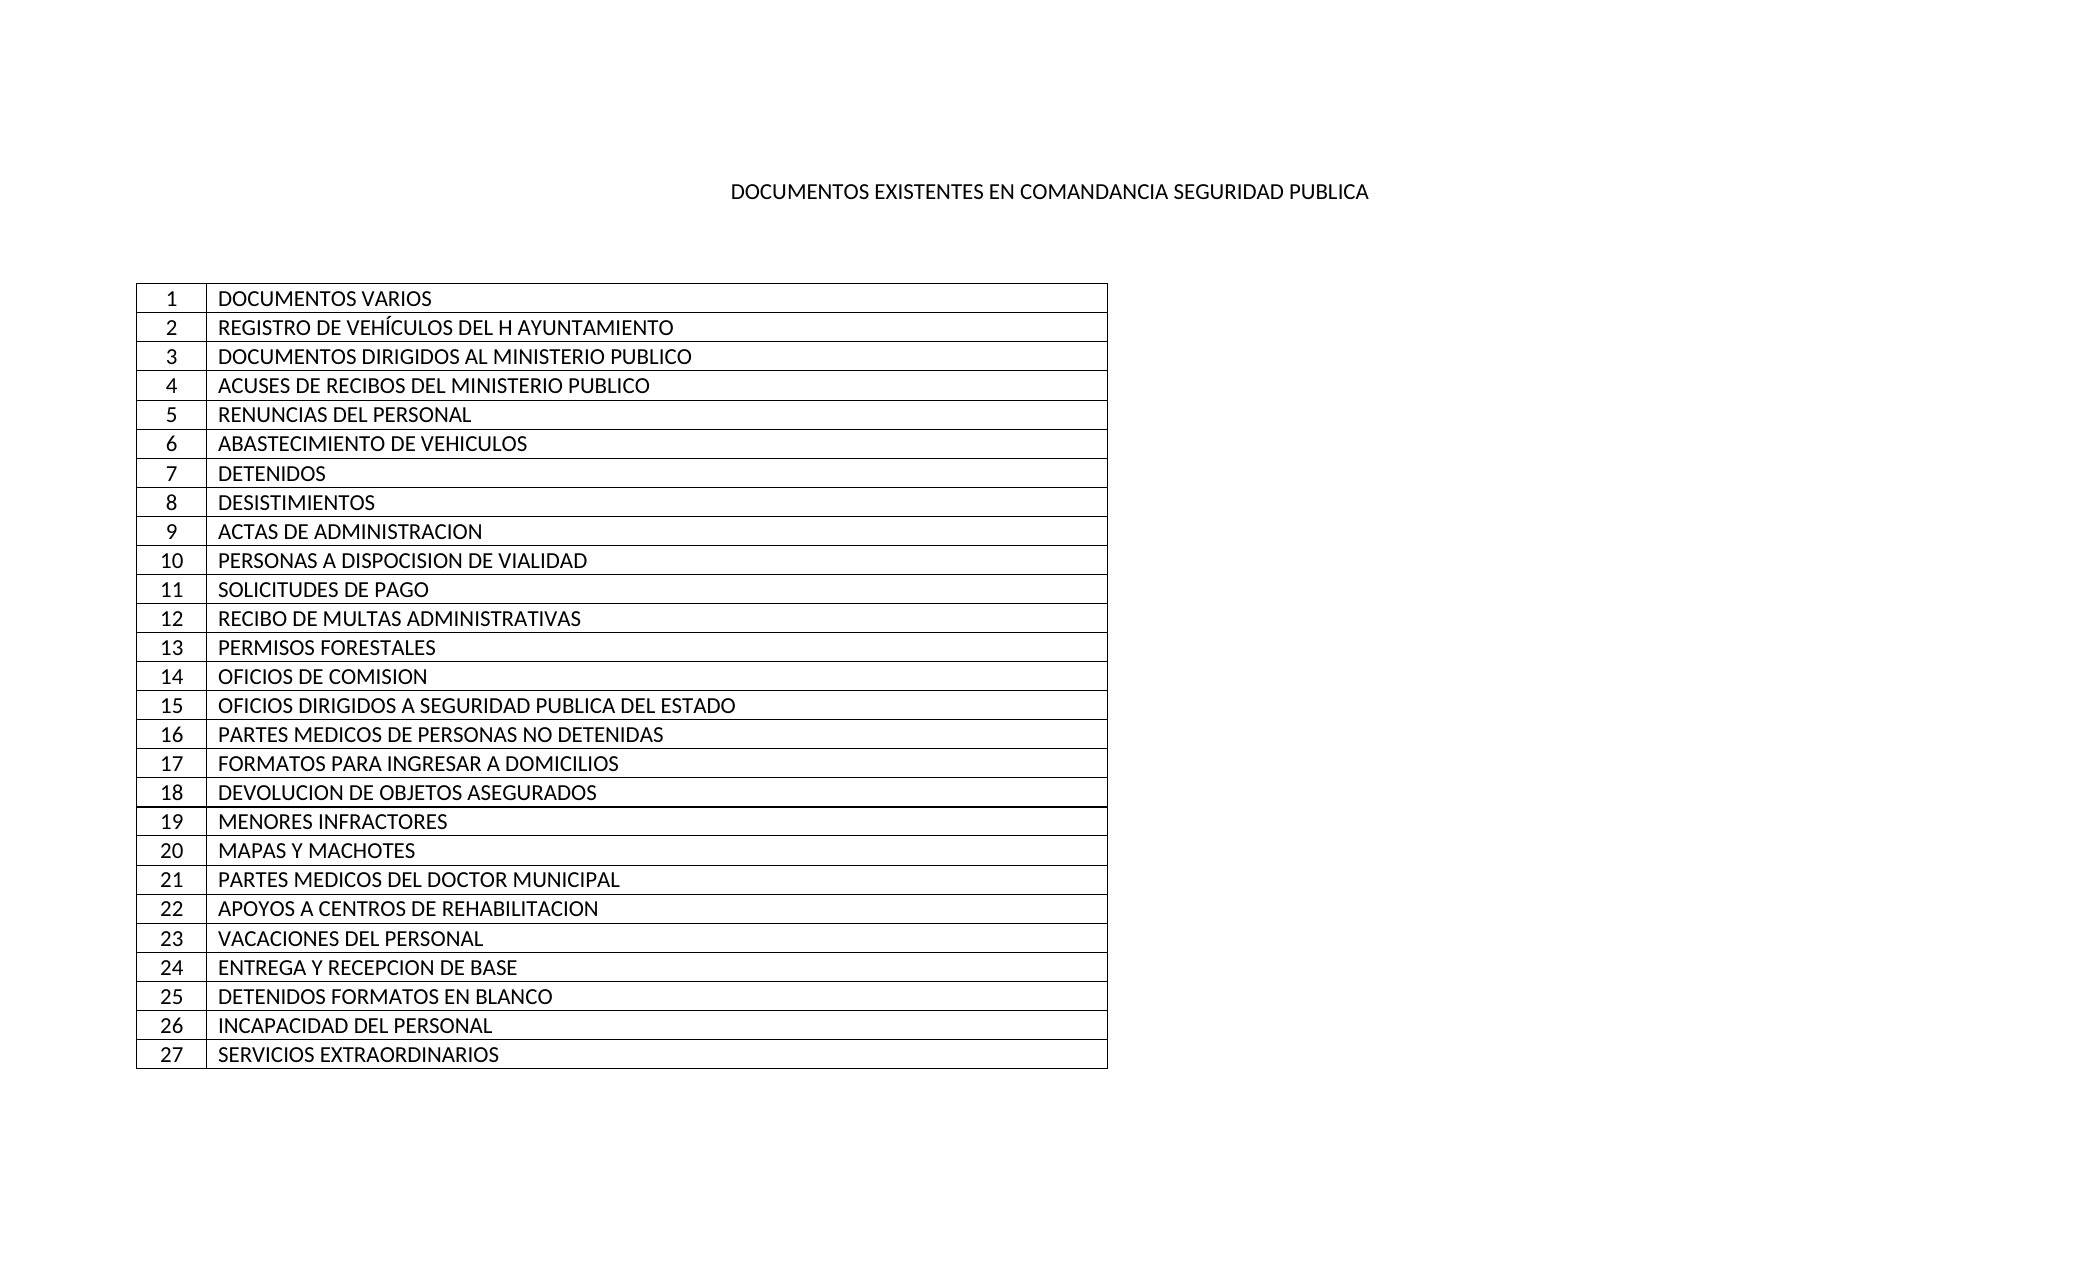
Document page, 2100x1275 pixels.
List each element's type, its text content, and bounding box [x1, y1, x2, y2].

table_cell 27 [137, 1040, 206, 1068]
table_cell 16 [137, 720, 206, 748]
table_cell 4 [137, 371, 206, 399]
table_cell 25 [137, 982, 206, 1010]
table_cell 8 [137, 488, 206, 516]
table_cell RENUNCIAS DEL PERSONAL [207, 401, 1107, 428]
table_cell 5 [137, 401, 206, 428]
table_cell 26 [137, 1011, 206, 1039]
table_cell APOYOS A CENTROS DE REHABILITACION [207, 895, 1107, 923]
table_cell MAPAS Y MACHOTES [207, 836, 1107, 864]
table_cell DETENIDOS [207, 459, 1107, 487]
table_cell FORMATOS PARA INGRESAR A DOMICILIOS [207, 749, 1107, 777]
table_cell 20 [137, 836, 206, 864]
table_cell PARTES MEDICOS DEL DOCTOR MUNICIPAL [207, 866, 1107, 893]
table_cell PARTES MEDICOS DE PERSONAS NO DETENIDAS [207, 720, 1107, 748]
table_cell 2 [137, 313, 206, 341]
table_cell 12 [137, 604, 206, 632]
table_cell 15 [137, 691, 206, 719]
table_cell 6 [137, 430, 206, 458]
table_cell PERMISOS FORESTALES [207, 633, 1107, 661]
table_cell 14 [137, 662, 206, 690]
table_cell 17 [137, 749, 206, 777]
table_header DOCUMENTOS VARIOS [207, 284, 1107, 312]
table_header 1 [137, 284, 206, 312]
table_cell VACACIONES DEL PERSONAL [207, 924, 1107, 952]
table_cell 11 [137, 575, 206, 603]
table_cell DEVOLUCION DE OBJETOS ASEGURADOS [207, 778, 1107, 806]
table_cell RECIBO DE MULTAS ADMINISTRATIVAS [207, 604, 1107, 632]
table_cell DOCUMENTOS DIRIGIDOS AL MINISTERIO PUBLICO [207, 342, 1107, 370]
table_cell DESISTIMIENTOS [207, 488, 1107, 516]
table_cell SOLICITUDES DE PAGO [207, 575, 1107, 603]
text DOCUMENTOS EXISTENTES EN COMANDANCIA SEGURIDAD PUBLICA [148, 177, 1952, 205]
table_cell 19 [137, 808, 206, 835]
table_cell 22 [137, 895, 206, 923]
table_cell 13 [137, 633, 206, 661]
table_cell 3 [137, 342, 206, 370]
table_cell 18 [137, 778, 206, 806]
table_cell MENORES INFRACTORES [207, 808, 1107, 835]
table_cell 24 [137, 953, 206, 981]
table_cell 10 [137, 546, 206, 574]
table_cell ACTAS DE ADMINISTRACION [207, 517, 1107, 545]
table_cell SERVICIOS EXTRAORDINARIOS [207, 1040, 1107, 1068]
table_cell REGISTRO DE VEHÍCULOS DEL H AYUNTAMIENTO [207, 313, 1107, 341]
table_cell ABASTECIMIENTO DE VEHICULOS [207, 430, 1107, 458]
table_cell OFICIOS DIRIGIDOS A SEGURIDAD PUBLICA DEL ESTADO [207, 691, 1107, 719]
table_cell 9 [137, 517, 206, 545]
table_cell ENTREGA Y RECEPCION DE BASE [207, 953, 1107, 981]
table_cell ACUSES DE RECIBOS DEL MINISTERIO PUBLICO [207, 371, 1107, 399]
table_cell INCAPACIDAD DEL PERSONAL [207, 1011, 1107, 1039]
table_cell PERSONAS A DISPOCISION DE VIALIDAD [207, 546, 1107, 574]
table_cell 21 [137, 866, 206, 893]
table_cell 7 [137, 459, 206, 487]
table_cell 23 [137, 924, 206, 952]
table_cell OFICIOS DE COMISION [207, 662, 1107, 690]
table_cell DETENIDOS FORMATOS EN BLANCO [207, 982, 1107, 1010]
